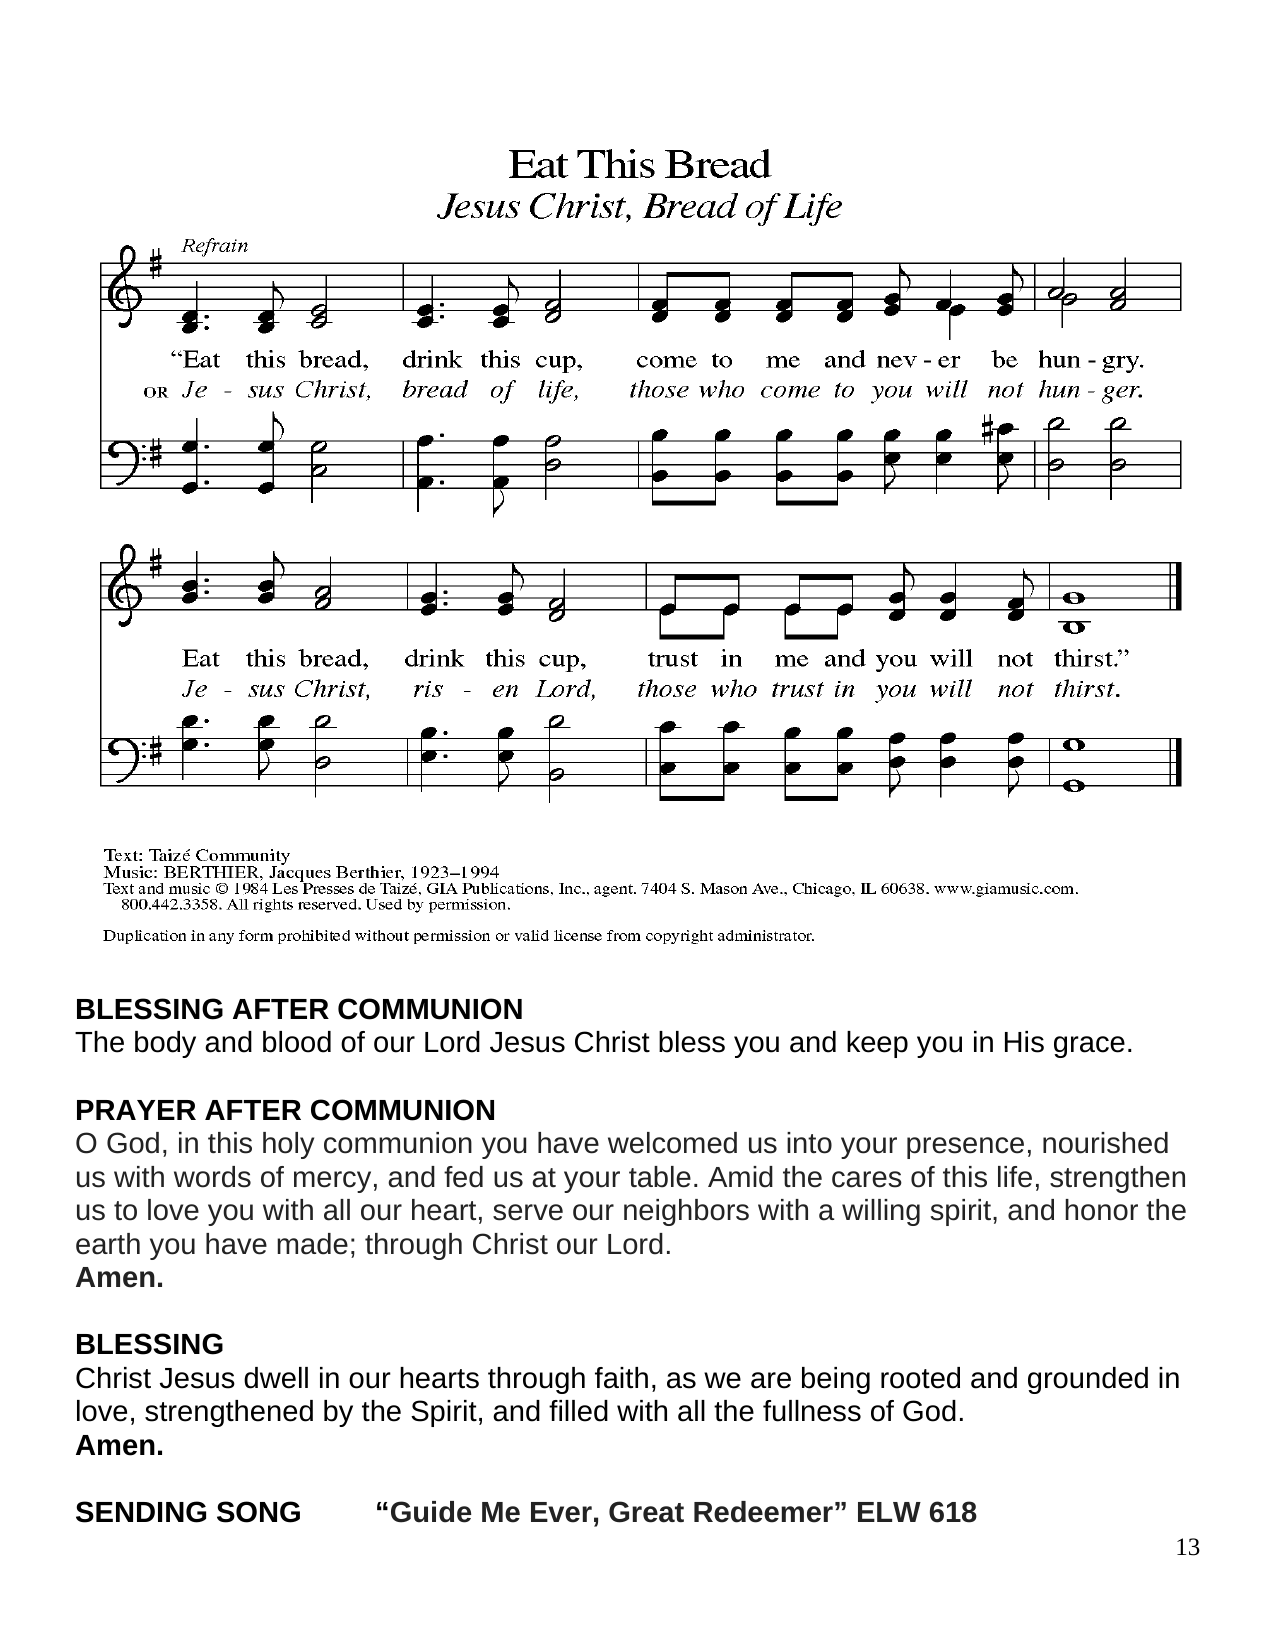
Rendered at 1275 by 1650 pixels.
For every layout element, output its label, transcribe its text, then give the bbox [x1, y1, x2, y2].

text The body and blood of our Lord Jesus Christ bless you and keep you in His grace. [75, 1025, 1200, 1059]
text Amen. [75, 1260, 1200, 1294]
picture [75, 75, 1206, 992]
text Amen. [75, 1428, 1200, 1461]
text BLESSING AFTER COMMUNION [75, 992, 1200, 1025]
text PRAYER AFTER COMMUNION [75, 1092, 1200, 1126]
text Christ Jesus dwell in our hearts through faith, as we are being rooted and grounded in love, strengthened by the Spirit, and filled with all the fullness of God. [75, 1361, 1200, 1428]
text Blessing [75, 1327, 1200, 1361]
text Sending SonG “Guide Me Ever, Great Redeemer” ELW 618 [75, 1495, 1200, 1528]
text O God, in this holy communion you have welcomed us into your presence, nourished us with words of mercy, and fed us at your table. Amid the cares of this life, strengthen us to love you with all our heart, serve our neighbors with a willing spirit, and honor the earth you have made; through Christ our Lord. [75, 1126, 1200, 1260]
